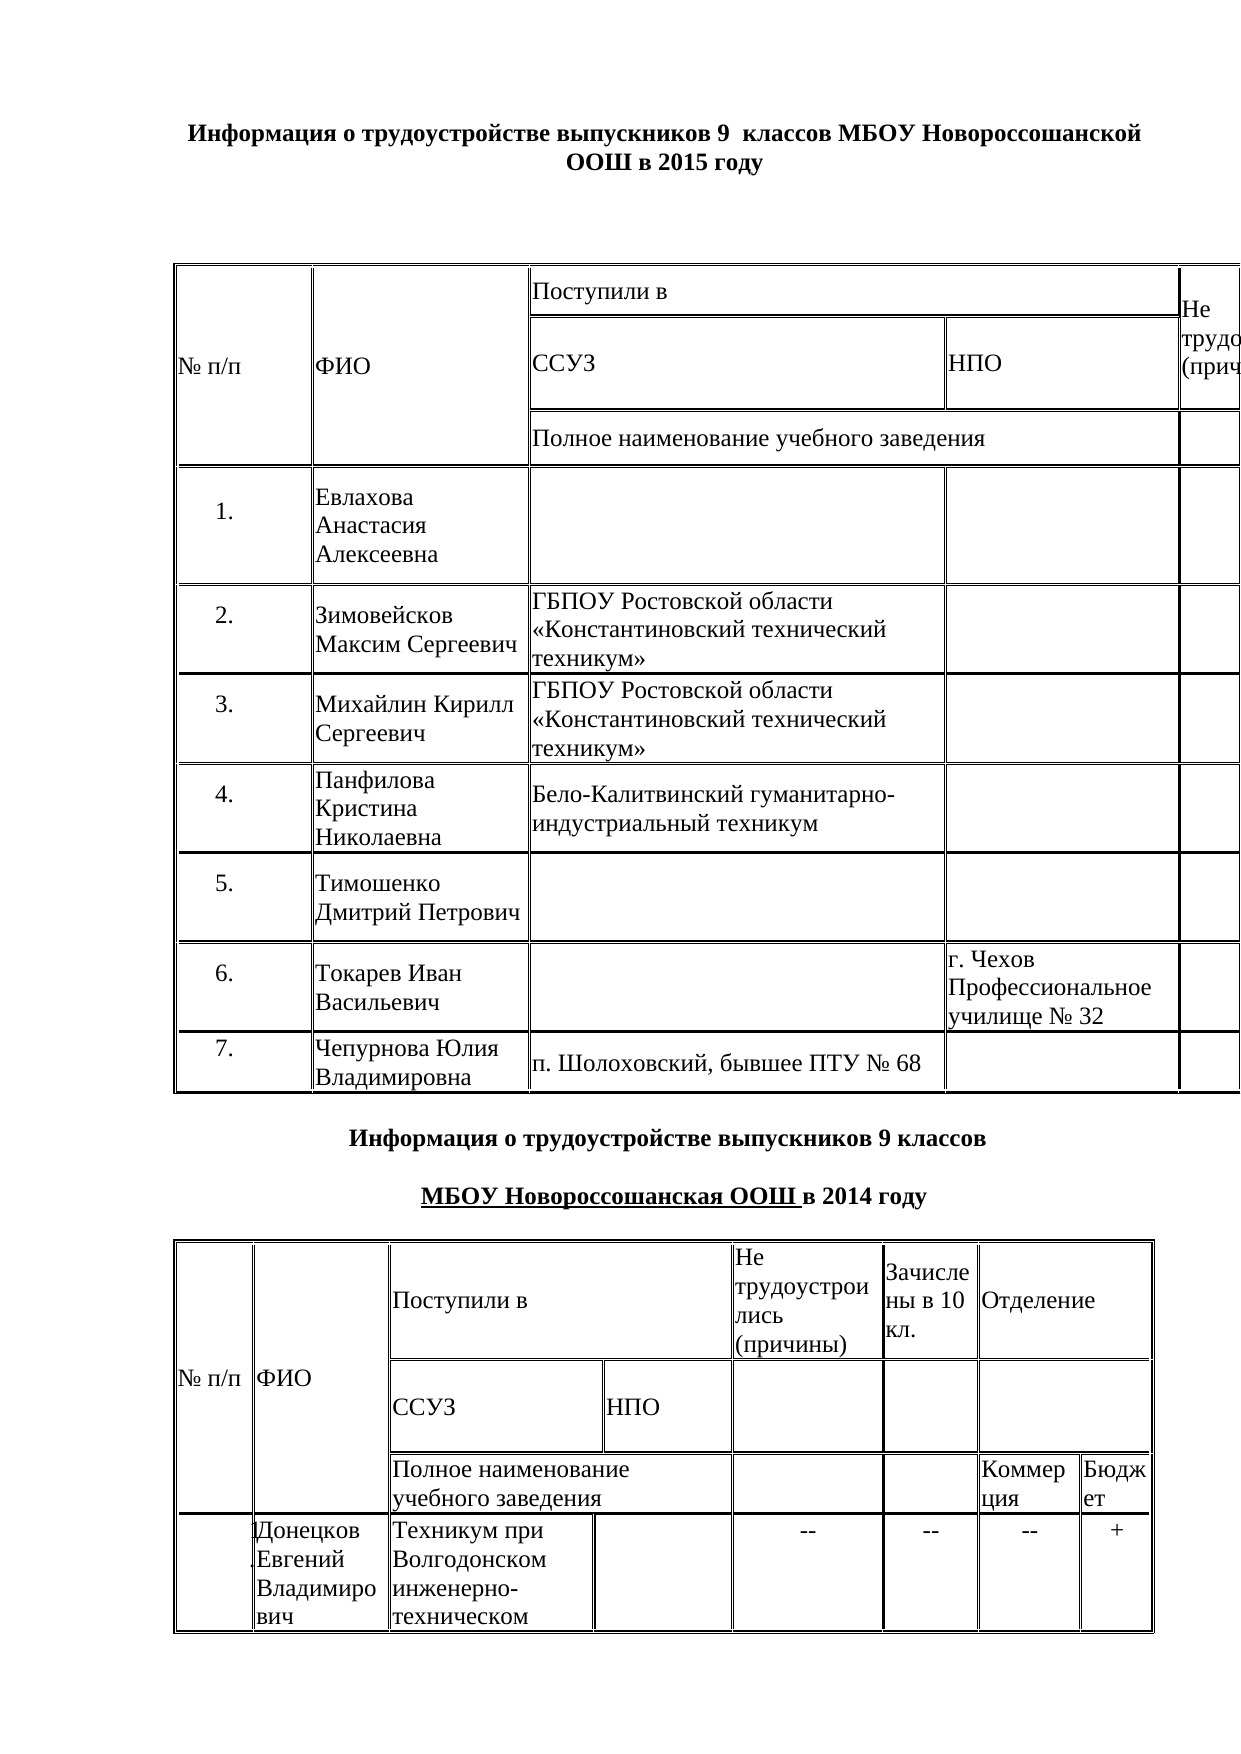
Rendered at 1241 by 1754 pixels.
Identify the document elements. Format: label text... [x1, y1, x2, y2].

table_cell [177, 1030, 313, 1091]
table_cell [980, 1358, 1152, 1451]
table_cell [947, 468, 1178, 582]
table_cell [1181, 675, 1239, 761]
table_cell НПО [605, 1361, 731, 1451]
table_cell [177, 851, 311, 940]
table_cell Бюджет [1082, 1451, 1152, 1512]
table_cell [177, 940, 311, 1030]
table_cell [390, 1514, 594, 1630]
text Информация о трудоустройстве выпускников 9 классов МБОУ Новороссошанской ООШ в 2015 году [177, 118, 1152, 176]
table_cell ССУЗ [391, 1361, 602, 1451]
table_cell Полное наименование учебного заведения [391, 1455, 731, 1512]
table_cell [594, 1515, 733, 1630]
table_cell [947, 675, 1178, 761]
table_cell [177, 464, 311, 582]
table_header Поступили в [530, 264, 1179, 314]
table_header № п/п [177, 1243, 254, 1512]
table_cell Михайлин Кирилл Сергеевич [314, 675, 528, 761]
text Информация о трудоустройстве выпускников 9 классов [177, 1123, 1152, 1152]
table_cell Полное наименование учебного заведения [531, 412, 1178, 464]
table_cell ГБПОУ Ростовской области «Константиновский технический техникум» [531, 586, 944, 672]
table_cell [177, 672, 311, 761]
table_cell [1181, 586, 1239, 672]
table_cell Зимовейсков Максим Сергеевич [314, 586, 528, 672]
table_cell НПО [947, 318, 1178, 408]
table_cell 1. [177, 1512, 254, 1630]
table_cell Панфилова Кристина Николаевна [314, 765, 528, 851]
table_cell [254, 1515, 390, 1630]
table_cell [885, 1455, 977, 1512]
table_cell [177, 761, 311, 851]
table_cell Евлахова Анастасия Алексеевна [314, 468, 528, 582]
table_cell + [1081, 1512, 1151, 1630]
table_cell [947, 854, 1178, 940]
table_cell г. Чехов Профессиональное училище № 32 [947, 944, 1178, 1030]
table_cell Чепурнова Юлия Владимировна [313, 1033, 529, 1091]
table_cell [885, 1361, 977, 1451]
table_cell Токарев Иван Васильевич [314, 944, 528, 1030]
text МБОУ Новороссошанская ООШ в 2014 году [196, 1181, 1152, 1210]
table_header Зачислены в 10 кл. [883, 1243, 979, 1357]
table_cell [531, 944, 944, 1030]
table_cell [531, 468, 944, 582]
table_header Не трудоустроились (причины) [733, 1241, 883, 1357]
table_cell [1181, 944, 1239, 1030]
table_cell [1181, 765, 1239, 851]
table_header Не трудоустроились (причины) [1179, 266, 1240, 408]
table_cell ГБПОУ Ростовской области «Константиновский технический техникум» [531, 675, 944, 761]
table_cell [1181, 854, 1239, 940]
table_header ФИО [254, 1243, 390, 1512]
table_cell -- [979, 1515, 1081, 1630]
table_header Отделение [979, 1243, 1151, 1357]
table_cell Бело-Калитвинский гуманитарно-индустриальный техникум [531, 765, 944, 851]
table_cell [1179, 1033, 1240, 1091]
table_cell -- [733, 1515, 883, 1630]
table_header ФИО [313, 266, 529, 464]
table_cell -- [883, 1515, 979, 1630]
table_header № п/п [177, 266, 313, 464]
table_cell [531, 854, 944, 940]
table_cell Коммерция [980, 1455, 1079, 1512]
table_cell ССУЗ [531, 318, 944, 408]
table_cell п. Шолоховский, бывшее ПТУ № 68 [530, 1033, 946, 1091]
table_cell [1181, 468, 1239, 582]
table_cell [177, 583, 311, 672]
table_cell [947, 765, 1178, 851]
table_cell [734, 1455, 882, 1512]
table_cell Тимошенко Дмитрий Петрович [314, 854, 528, 940]
table_header Поступили в [390, 1243, 733, 1357]
table_cell [947, 586, 1178, 672]
table_cell [734, 1361, 882, 1451]
table_cell [1181, 412, 1239, 464]
table_cell [946, 1033, 1179, 1091]
